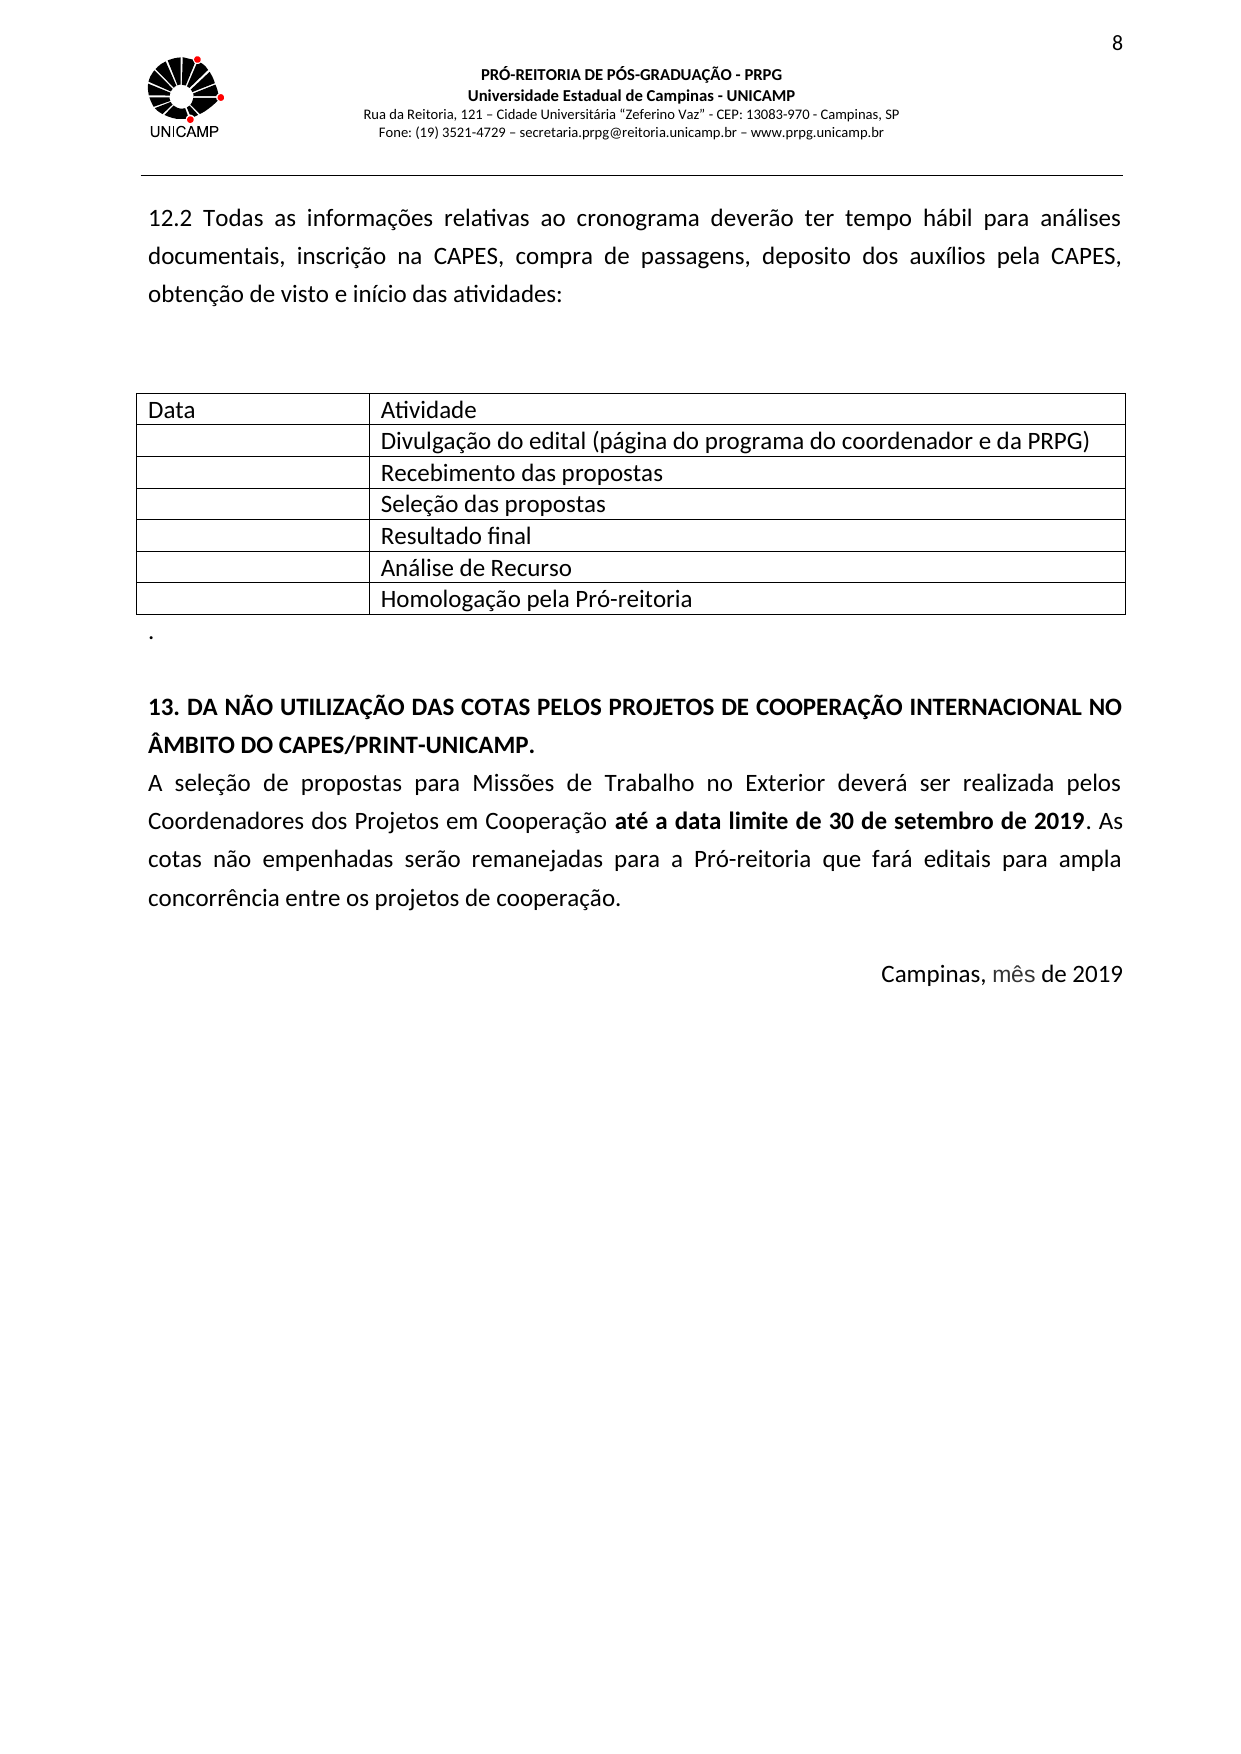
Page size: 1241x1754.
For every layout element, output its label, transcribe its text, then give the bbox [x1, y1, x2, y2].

text 12.2 Todas as informações relativas ao cronograma deverão ter tempo hábil para análises documentais, inscrição na CAPES, compra de passagens, deposito dos auxílios pela CAPES, obtenção de visto e início das atividades: [148, 202, 1123, 309]
text . [148, 615, 1123, 645]
table_cell Análise de Recurso [370, 552, 1125, 582]
table_cell [137, 552, 369, 582]
text Campinas, mês de 2019 [148, 958, 1123, 988]
text A seleção de propostas para Missões de Trabalho no Exterior deverá ser realizada pelos Coordenadores dos Projetos em Cooperação até a data limite de 30 de setembro de 2019. As cotas não empenhadas serão remanejadas para a Pró-reitoria que fará editais para ampla concorrência entre os projetos de cooperação. [148, 767, 1123, 912]
table_cell Seleção das propostas [370, 489, 1125, 519]
table_cell [137, 425, 369, 456]
table_cell [137, 583, 369, 614]
table_header Data [137, 394, 369, 424]
table_cell Divulgação do edital (página do programa do coordenador e da PRPG) [370, 425, 1125, 456]
text 13. DA NÃO UTILIZAÇÃO DAS COTAS PELOS PROJETOS DE COOPERAÇÃO INTERNACIONAL NO ÂMBITO DO CAPES/PRINT-UNICAMP. [148, 691, 1123, 760]
table_cell Homologação pela Pró-reitoria [370, 583, 1125, 614]
table_cell [137, 520, 369, 551]
table_cell [137, 489, 369, 519]
table_cell Resultado final [370, 520, 1125, 551]
table_cell [137, 457, 369, 487]
table_header Atividade [370, 394, 1125, 424]
table_cell Recebimento das propostas [370, 457, 1125, 487]
